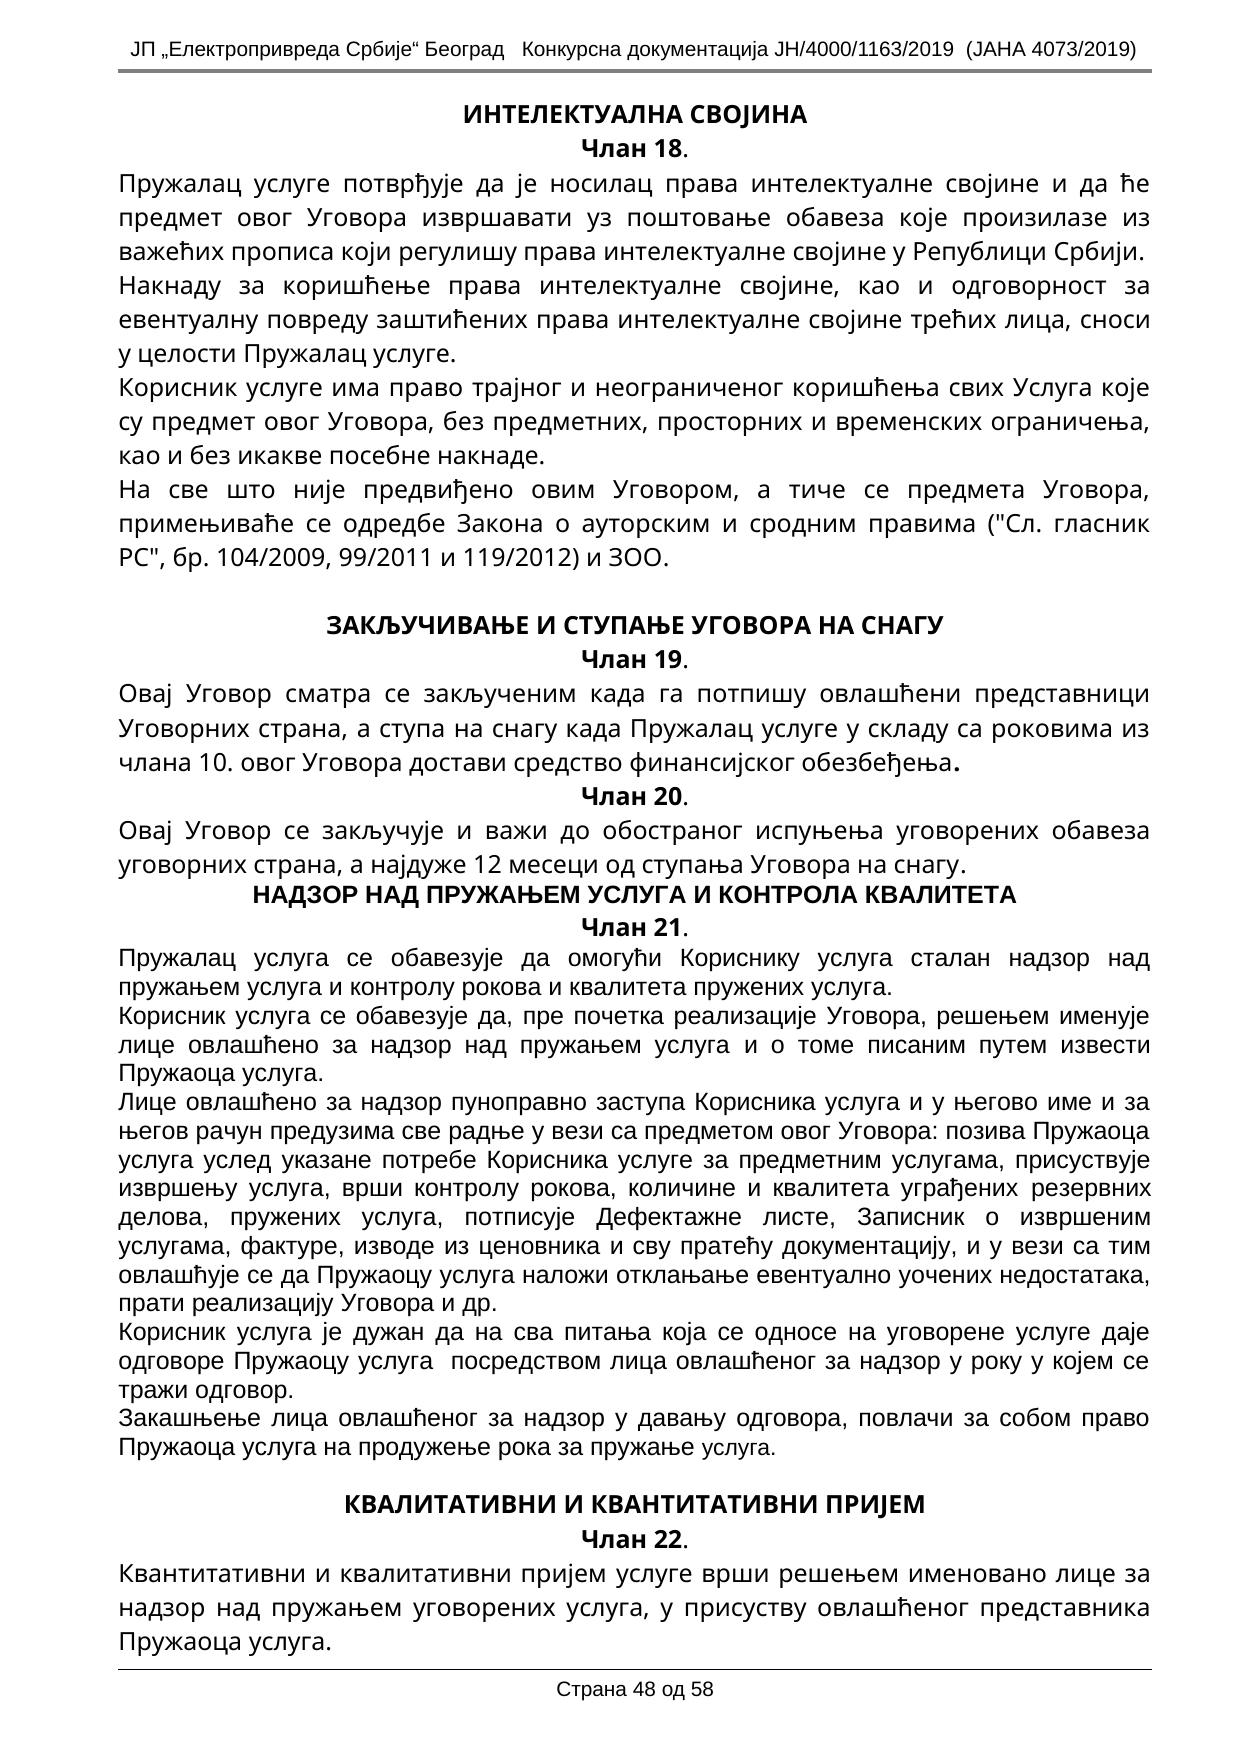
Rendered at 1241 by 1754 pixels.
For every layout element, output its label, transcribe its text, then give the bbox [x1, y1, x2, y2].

text Лице овлашћено за надзор пуноправно заступа Корисника услуга и у његово име и за његов рачун предузима све радње у вези са предметом овог Уговора: позива Пружаоца услуга услед указане потребе Корисника услуге за предметним услугама, присуствује извршењу услуга, врши контролу рокова, количине и квалитета уграђених резервних делова, пружених услуга, потписује Дефектажне листе, Записник о извршеним услугама, фактуре, изводе из ценовника и сву пратећу документацију, и у вези са тим овлашћује се да Пружаоцу услуга наложи отклањање евентуално уочених недостатака, прати реализацију Уговора и др. [118, 1087, 1152, 1317]
text Закашњење лица овлашћеног за надзор у давању одговора, повлачи за собом право Пружаоца услуга на продужење рока за пружање услуга. [118, 1403, 1152, 1461]
text На све што није предвиђено овим Уговором, а тиче се предмета Уговора, примењиваће се одредбе Закона о ауторским и сродним правима ("Сл. гласник РС", бр. 104/2009, 99/2011 и 119/2012) и ЗОО. [118, 472, 1152, 574]
text ЗАКЉУЧИВАЊЕ И СТУПАЊЕ УГОВОРА НА СНАГУ [118, 608, 1152, 642]
text Члан 18. [118, 131, 1152, 165]
text ИНТЕЛЕКТУАЛНА СВОЈИНА [118, 97, 1152, 131]
text Овај Уговор сматра се закљученим када га потпишу овлашћени представници Уговорних страна, а ступа на снагу када Пружалац услуге у складу са роковима из члана 10. овог Уговора достави средство финансијског обезбеђења. [118, 676, 1152, 778]
text Корисник услуга је дужан да на сва питања која се односе на уговорене услуге даје одговоре Пружаоцу услуга посредством лица овлашћеног за надзор у року у којем се тражи одговор. [118, 1317, 1152, 1403]
text Члан 20. [118, 778, 1152, 812]
text Пружалац услуге потврђује да је носилац права интелектуалне својине и да ће предмет овог Уговора извршавати уз поштовање обавеза које произилазе из важећих прописа који регулишу права интелектуалне својине у Републици Србији. [118, 165, 1152, 267]
text КВАЛИТАТИВНИ И КВАНТИТАТИВНИ ПРИЈЕМ [118, 1487, 1152, 1521]
text Члан 19. [118, 642, 1152, 676]
text Накнаду за коришћење права интелектуалне својине, као и одговорност за евентуалну повреду заштићених права интелектуалне својине трећих лица, сноси у целости Пружалац услуге. [118, 267, 1152, 369]
text Овај Уговор се закључује и важи до обостраног испуњења уговорених обавеза уговорних страна, а најдуже 12 месеци од ступања Уговора на снагу. [118, 812, 1152, 881]
text Члан 21. [118, 909, 1152, 943]
text НАДЗОР НАД ПРУЖАЊЕМ УСЛУГА И КОНТРОЛА КВАЛИТЕТА [118, 881, 1152, 909]
text Корисник услуга се обавезује да, пре почетка реализације Уговора, решењем именује лице овлашћено за надзор над пружањем услуга и о томе писаним путем извести Пружаоца услуга. [118, 1001, 1152, 1087]
text Члан 22. [118, 1521, 1152, 1555]
text Квантитативни и квалитативни пријем услуге врши решењем именовано лице за надзор над пружањем уговорених услуга, у присуству овлашћеног представника Пружаоца услуга. [118, 1555, 1152, 1657]
text Пружалац услуга се обавезује да омогући Кориснику услуга сталан надзор над пружањем услуга и контролу рокова и квалитета пружених услуга. [118, 943, 1152, 1001]
text Корисник услуге има право трајног и неограниченог коришћења свих Услуга које су предмет овог Уговора, без предметних, просторних и временских ограничења, као и без икакве посебне накнаде. [118, 369, 1152, 472]
